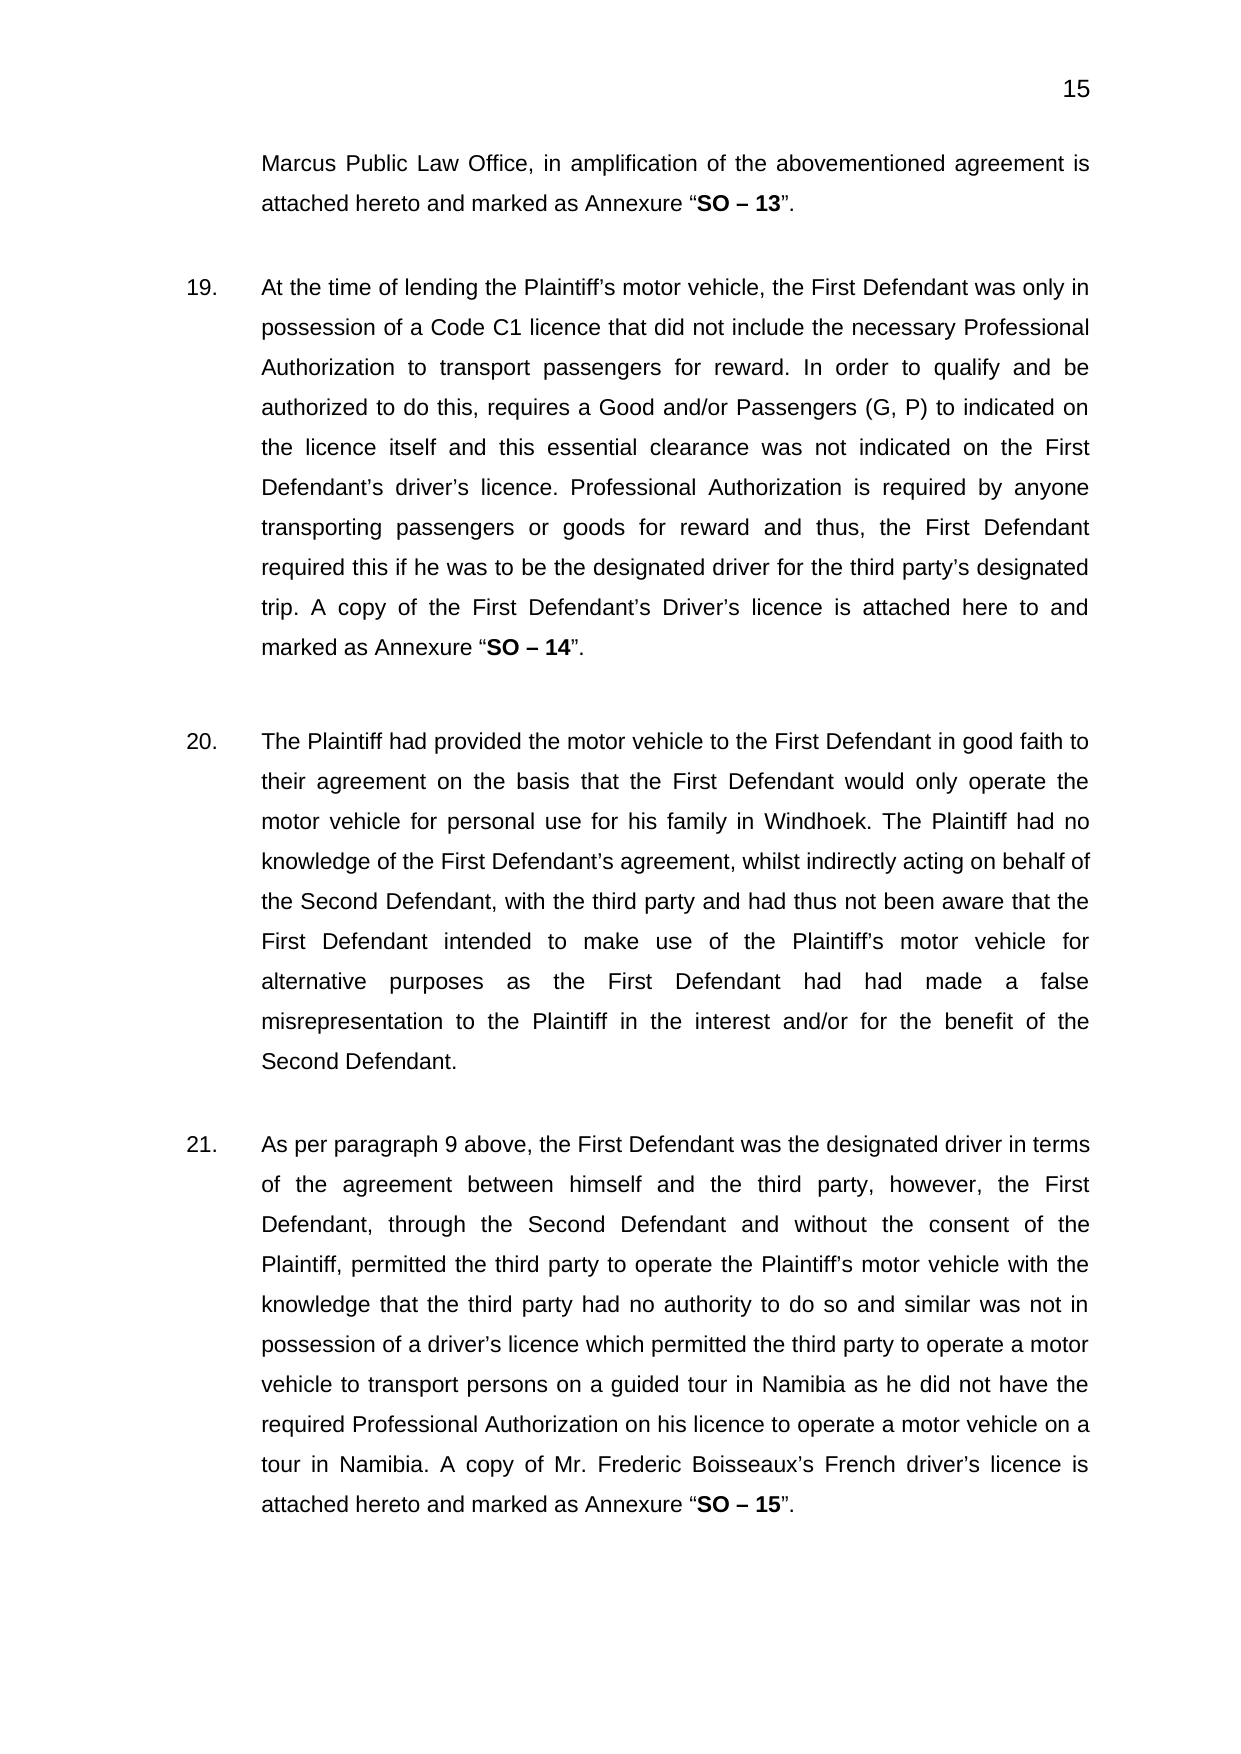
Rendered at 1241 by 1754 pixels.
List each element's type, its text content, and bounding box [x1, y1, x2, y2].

list At the time of lending the Plaintiff’s motor vehicle, the First Defendant was only in possession of a Code C1 licence that did not include the necessary Professional Authorization to transport passengers for reward. In order to qualify and be authorized to do this, requires a Good and/or Passengers (G, P) to indicated on the licence itself and this essential clearance was not indicated on the First Defendant’s driver’s licence. Professional Authorization is required by anyone transporting passengers or goods for reward and thus, the First Defendant required this if he was to be the designated driver for the third party’s designated trip. A copy of the First Defendant’s Driver’s licence is attached here to and marked as Annexure “SO – 14”. [186, 274, 1090, 660]
list The Plaintiff had provided the motor vehicle to the First Defendant in good faith to their agreement on the basis that the First Defendant would only operate the motor vehicle for personal use for his family in Windhoek. The Plaintiff had no knowledge of the First Defendant’s agreement, whilst indirectly acting on behalf of the Second Defendant, with the third party and had thus not been aware that the First Defendant intended to make use of the Plaintiff’s motor vehicle for alternative purposes as the First Defendant had had made a false misrepresentation to the Plaintiff in the interest and/or for the benefit of the Second Defendant. [186, 728, 1090, 1074]
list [186, 150, 1090, 216]
list As per paragraph 9 above, the First Defendant was the designated driver in terms of the agreement between himself and the third party, however, the First Defendant, through the Second Defendant and without the consent of the Plaintiff, permitted the third party to operate the Plaintiff’s motor vehicle with the knowledge that the third party had no authority to do so and similar was not in possession of a driver’s licence which permitted the third party to operate a motor vehicle to transport persons on a guided tour in Namibia as he did not have the required Professional Authorization on his licence to operate a motor vehicle on a tour in Namibia. A copy of Mr. Frederic Boisseaux’s French driver’s licence is attached hereto and marked as Annexure “SO – 15”. [186, 1131, 1090, 1517]
